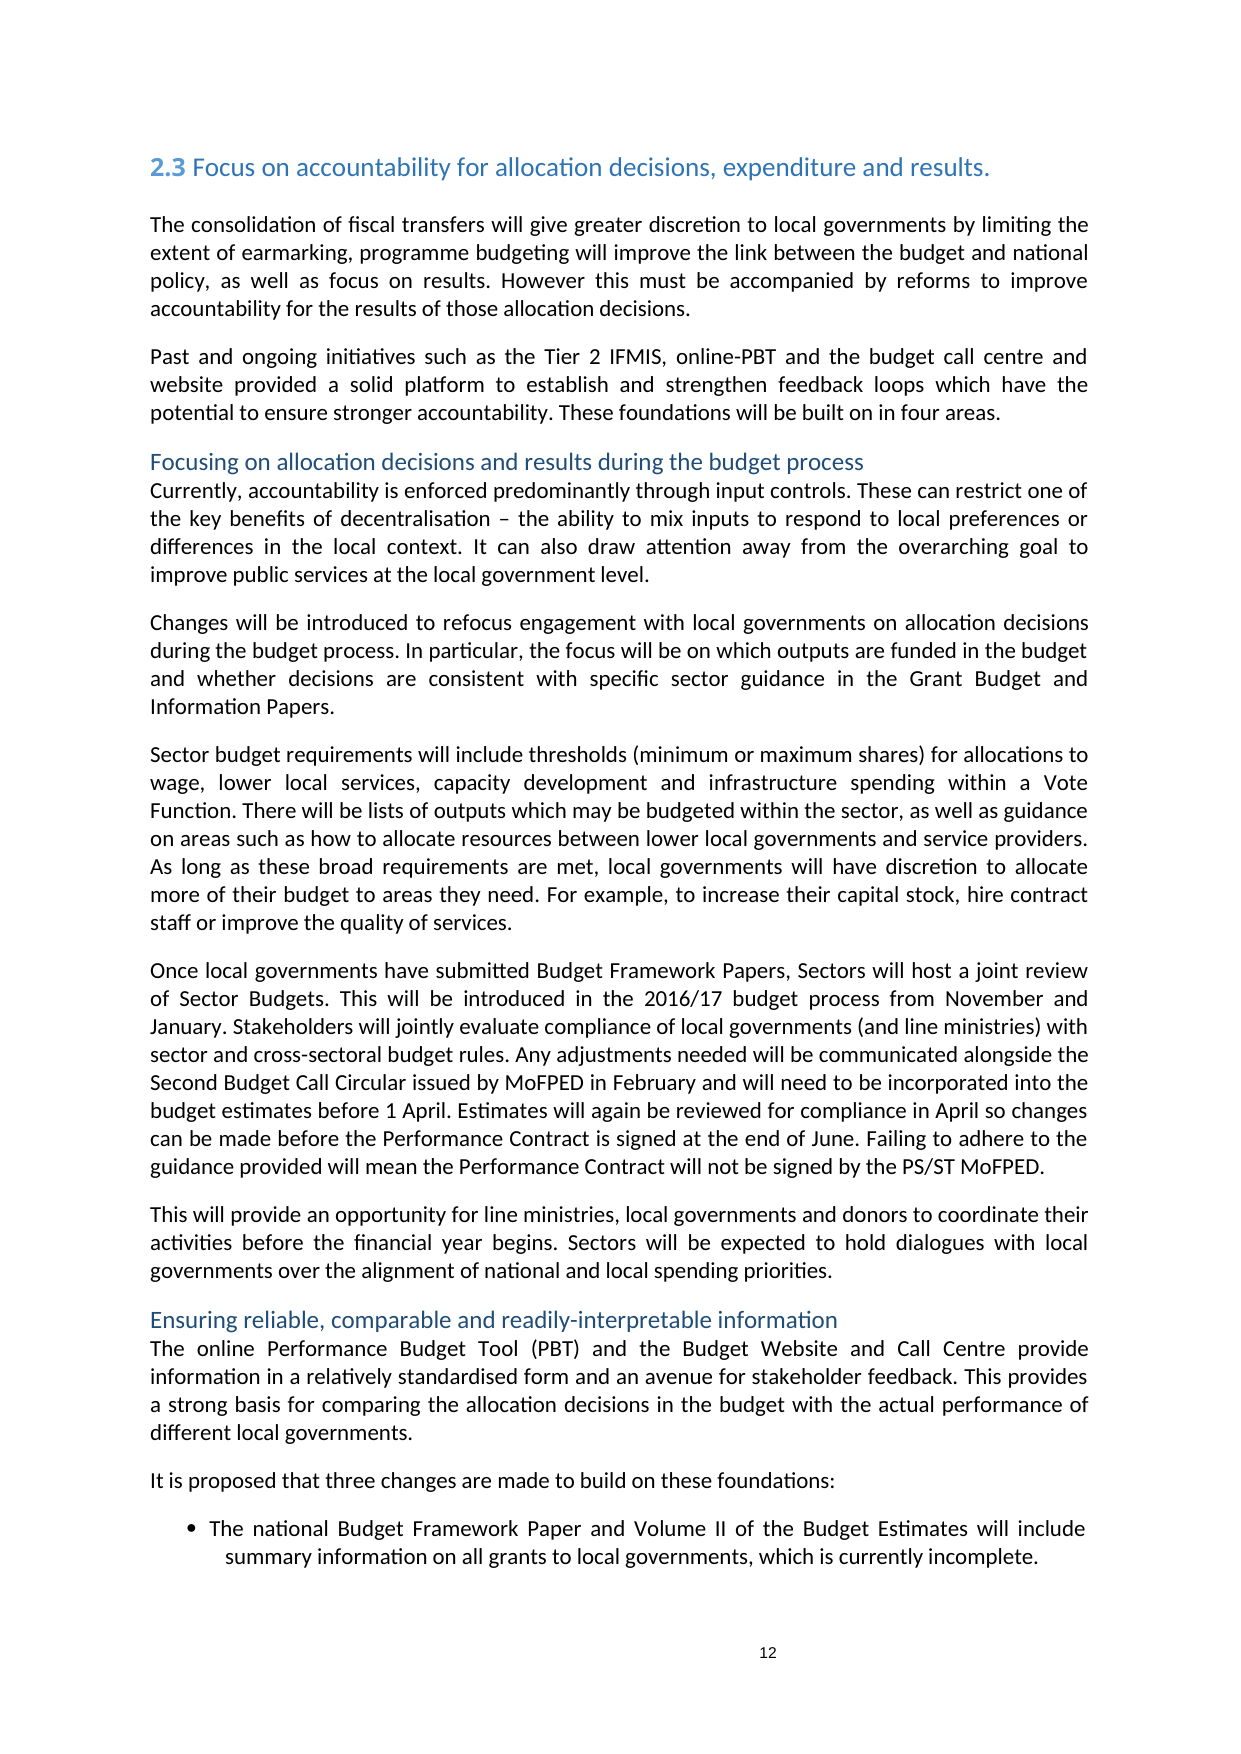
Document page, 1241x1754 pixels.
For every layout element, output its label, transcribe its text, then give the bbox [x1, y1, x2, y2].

text Changes will be introduced to refocus engagement with local governments on allocation decisions during the budget process. In particular, the focus will be on which outputs are funded in the budget and whether decisions are consistent with specific sector guidance in the Grant Budget and Information Papers. [150, 608, 1090, 720]
text The consolidation of fiscal transfers will give greater discretion to local governments by limiting the extent of earmarking, programme budgeting will improve the link between the budget and national policy, as well as focus on results. However this must be accompanied by reforms to improve accountability for the results of those allocation decisions. [150, 210, 1090, 322]
text Once local governments have submitted Budget Framework Papers, Sectors will host a joint review of Sector Budgets. This will be introduced in the 2016/17 budget process from November and January. Stakeholders will jointly evaluate compliance of local governments (and line ministries) with sector and cross-sectoral budget rules. Any adjustments needed will be communicated alongside the Second Budget Call Circular issued by MoFPED in February and will need to be incorporated into the budget estimates before 1 April. Estimates will again be reviewed for compliance in April so changes can be made before the Performance Contract is signed at the end of June. Failing to adhere to the guidance provided will mean the Performance Contract will not be signed by the PS/ST MoFPED. [150, 956, 1090, 1180]
subtitle Focus on accountability for allocation decisions, expenditure and results. [150, 150, 1090, 184]
list The national Budget Framework Paper and Volume II of the Budget Estimates will include summary information on all grants to local governments, which is currently incomplete. [187, 1514, 1087, 1570]
text The online Performance Budget Tool (PBT) and the Budget Website and Call Centre provide information in a relatively standardised form and an avenue for stakeholder feedback. This provides a strong basis for comparing the allocation decisions in the budget with the actual performance of different local governments. [150, 1334, 1090, 1446]
text This will provide an opportunity for line ministries, local governments and donors to coordinate their activities before the financial year begins. Sectors will be expected to hold dialogues with local governments over the alignment of national and local spending priorities. [150, 1200, 1090, 1284]
text Currently, accountability is enforced predominantly through input controls. These can restrict one of the key benefits of decentralisation – the ability to mix inputs to respond to local preferences or differences in the local context. It can also draw attention away from the overarching goal to improve public services at the local government level. [150, 476, 1090, 588]
text Sector budget requirements will include thresholds (minimum or maximum shares) for allocations to wage, lower local services, capacity development and infrastructure spending within a Vote Function. There will be lists of outputs which may be budgeted within the sector, as well as guidance on areas such as how to allocate resources between lower local governments and service providers. As long as these broad requirements are met, local governments will have discretion to allocate more of their budget to areas they need. For example, to increase their capital stock, hire contract staff or improve the quality of services. [150, 740, 1090, 936]
subtitle Ensuring reliable, comparable and readily-interpretable information [150, 1304, 1090, 1334]
text It is proposed that three changes are made to build on these foundations: [150, 1466, 1090, 1494]
text Past and ongoing initiatives such as the Tier 2 IFMIS, online-PBT and the budget call centre and website provided a solid platform to establish and strengthen feedback loops which have the potential to ensure stronger accountability. These foundations will be built on in four areas. [150, 342, 1090, 426]
subtitle Focusing on allocation decisions and results during the budget process [150, 446, 1090, 476]
